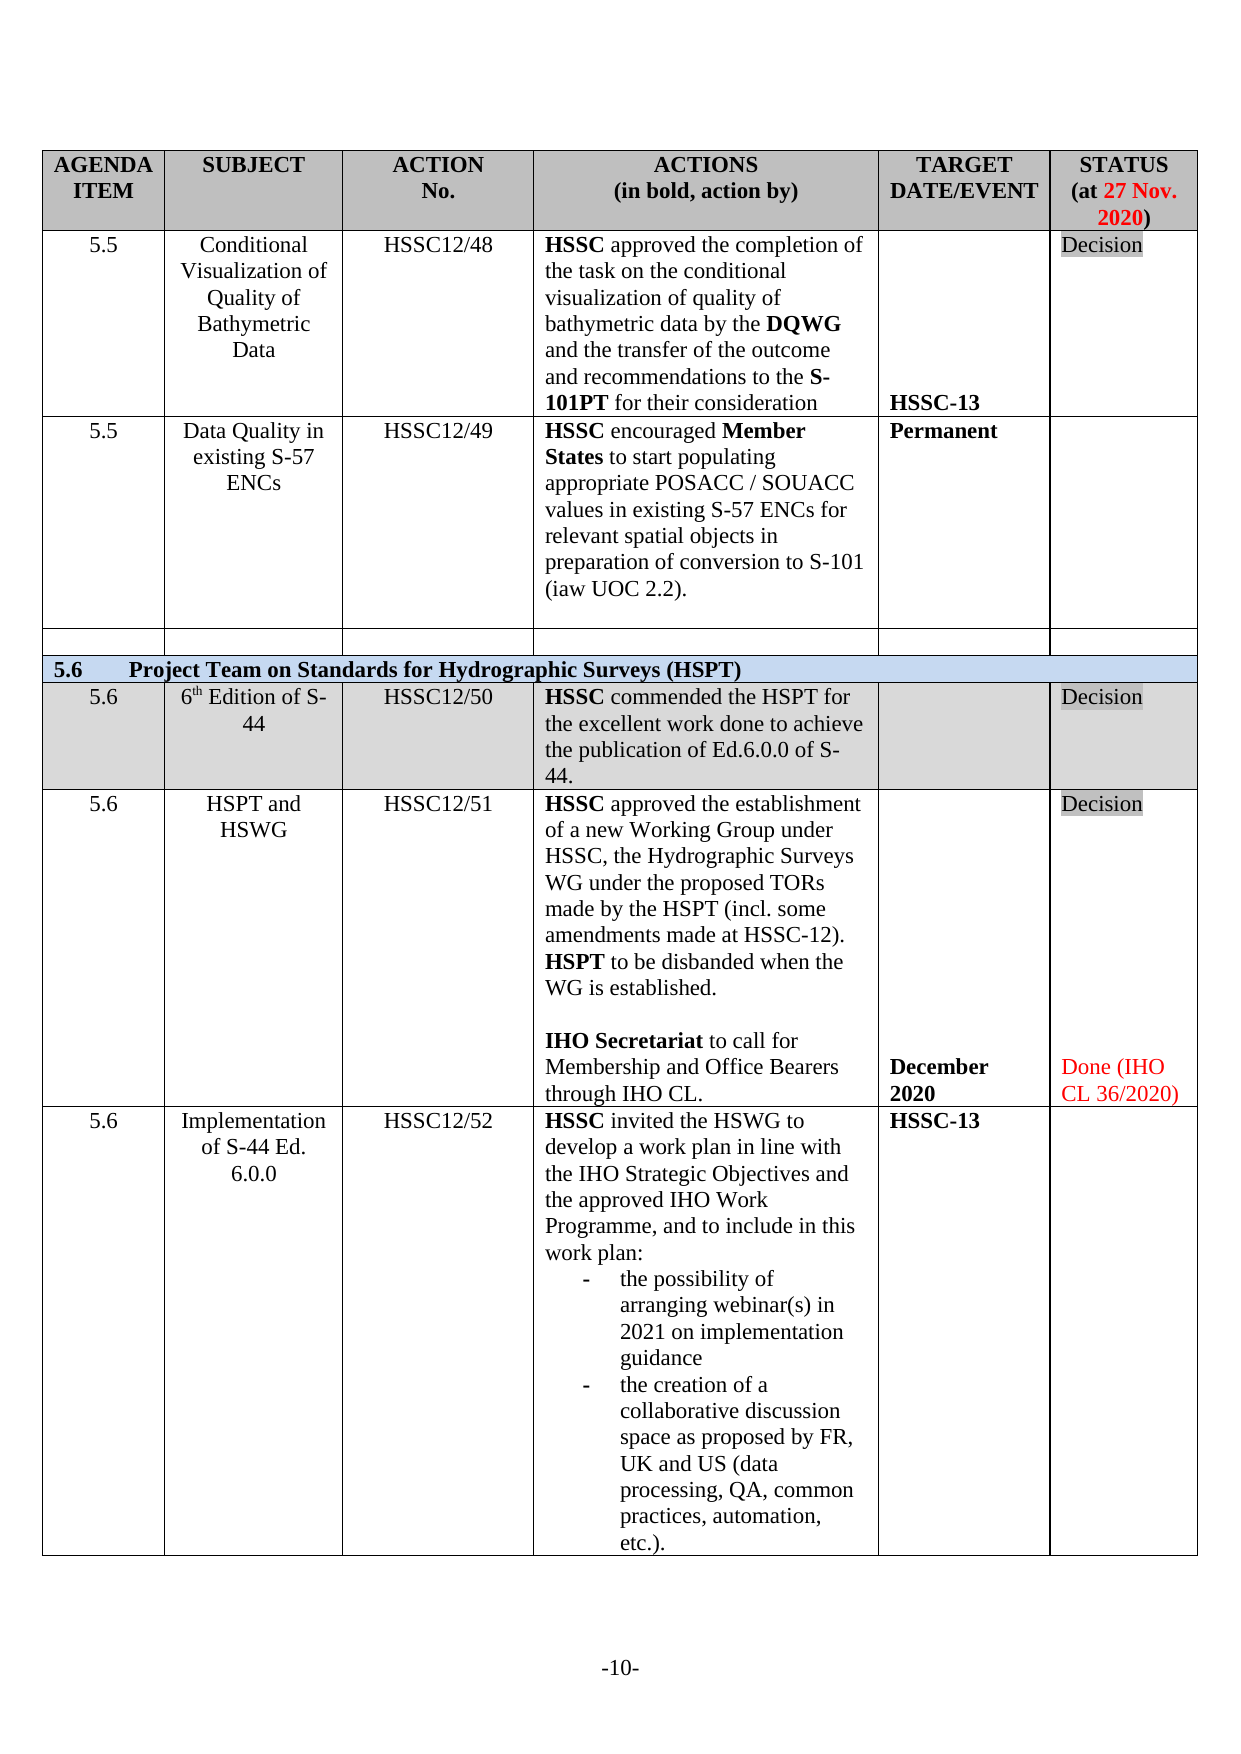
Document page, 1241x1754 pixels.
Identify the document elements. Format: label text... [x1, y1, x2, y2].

table_header SUBJECT [165, 151, 342, 230]
table_cell [534, 629, 878, 655]
table_cell [1051, 417, 1197, 627]
table_cell [1051, 1107, 1197, 1555]
table_cell 5.6 [43, 1107, 164, 1555]
table_cell 5.6 [43, 683, 164, 789]
table_cell HSSC12/48 [343, 231, 533, 416]
table_header TARGET DATE/EVENT [879, 151, 1049, 230]
table_cell [1051, 629, 1197, 655]
table_cell 5.5 [43, 417, 164, 627]
table_cell HSSC-13 [879, 1107, 1049, 1555]
table_cell HSSC invited the HSWG to develop a work plan in line with the IHO Strategic Objectives and the approved IHO Work Programme, and to include in this work plan: the possibility of arranging webinar(s) in 2021 on implementation guidance the creation of a collaborative discussion space as proposed by FR, UK and US (data processing, QA, common practices, automation, etc.). [534, 1107, 878, 1555]
table_cell HSPT and HSWG [165, 790, 342, 1106]
table_cell [879, 629, 1049, 655]
table_cell 5.5 [43, 231, 164, 416]
table_header ACTION No. [343, 151, 533, 230]
table_cell [343, 629, 533, 655]
table_cell [43, 629, 164, 655]
table_cell December 2020 [879, 790, 1049, 1106]
table_cell HSSC-13 [879, 231, 1049, 416]
table_cell Decision [1051, 683, 1197, 789]
table_cell [879, 683, 1049, 789]
table_cell HSSC12/52 [343, 1107, 533, 1555]
table_header STATUS (at 27 Nov. 2020) [1051, 151, 1197, 230]
table_cell 5.6 Project Team on Standards for Hydrographic Surveys (HSPT) [43, 656, 1197, 682]
table_cell Permanent [879, 417, 1049, 627]
table_cell HSSC12/49 [343, 417, 533, 627]
table_cell Implementation of S-44 Ed. 6.0.0 [165, 1107, 342, 1555]
table_cell Conditional Visualization of Quality of Bathymetric Data [165, 231, 342, 416]
table_header AGENDA ITEM [43, 151, 164, 230]
table_cell HSSC encouraged Member States to start populating appropriate POSACC / SOUACC values in existing S-57 ENCs for relevant spatial objects in preparation of conversion to S-101 (iaw UOC 2.2). [534, 417, 878, 627]
table_cell 5.6 [43, 790, 164, 1106]
table_cell Data Quality in existing S-57 ENCs [165, 417, 342, 627]
table_cell HSSC commended the HSPT for the excellent work done to achieve the publication of Ed.6.0.0 of S-44. [534, 683, 878, 789]
table_cell HSSC approved the completion of the task on the conditional visualization of quality of bathymetric data by the DQWG and the transfer of the outcome and recommendations to the S-101PT for their consideration [534, 231, 878, 416]
table_cell HSSC12/51 [343, 790, 533, 1106]
table_cell HSSC12/50 [343, 683, 533, 789]
table_cell Decision Done (IHO CL 36/2020) [1051, 790, 1197, 1106]
table_cell Decision [1051, 231, 1197, 416]
table_header ACTIONS (in bold, action by) [534, 151, 878, 230]
table_cell [165, 629, 342, 655]
table_cell HSSC approved the establishment of a new Working Group under HSSC, the Hydrographic Surveys WG under the proposed TORs made by the HSPT (incl. some amendments made at HSSC-12). HSPT to be disbanded when the WG is established. IHO Secretariat to call for Membership and Office Bearers through IHO CL. [534, 790, 878, 1106]
table_cell 6th Edition of S-44 [165, 683, 342, 789]
